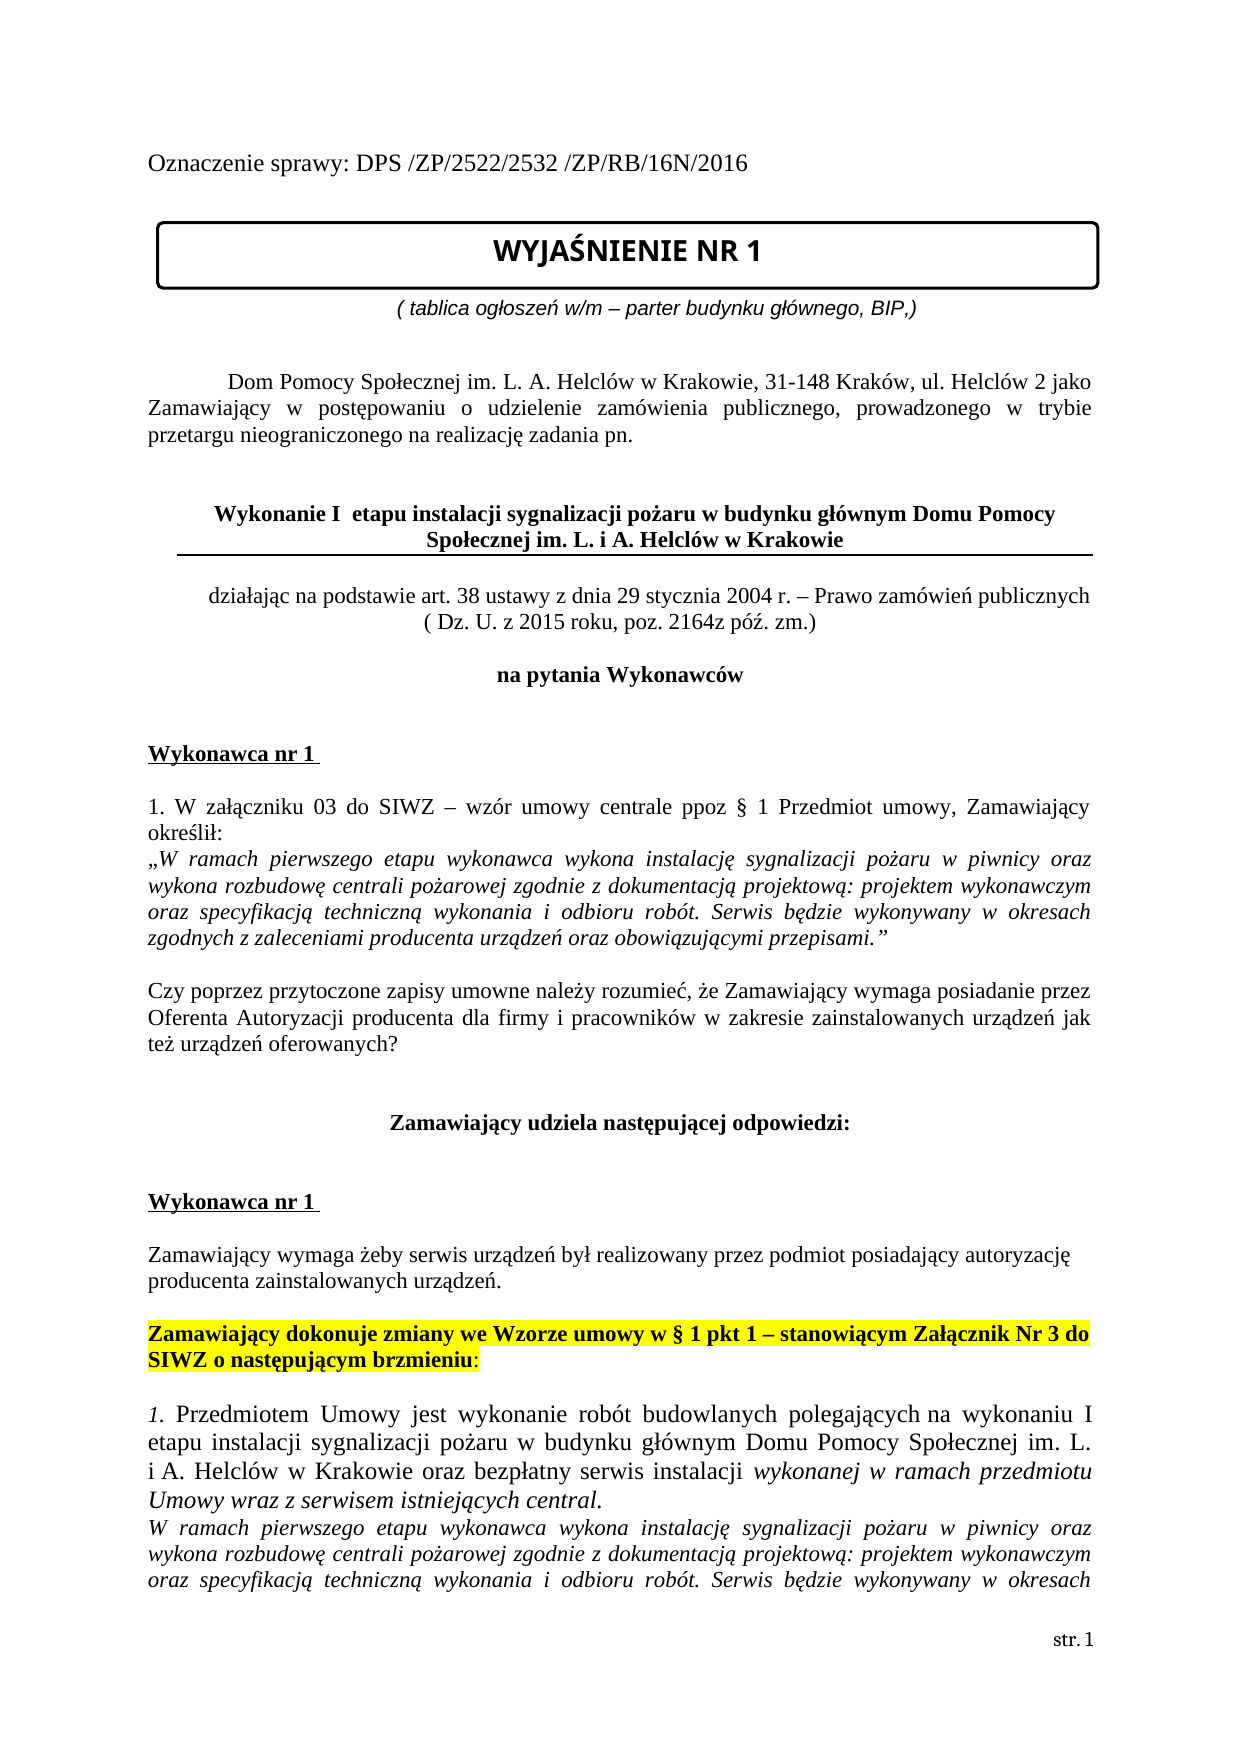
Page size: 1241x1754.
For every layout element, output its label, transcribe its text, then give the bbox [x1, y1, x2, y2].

text Oznaczenie sprawy: DPS /ZP/2522/2532 /ZP/RB/16N/2016 [710, 148, 1093, 176]
text Zamawiający udziela następującej odpowiedzi: [148, 1109, 1093, 1135]
text Oznaczenie sprawy: DPS /ZP/2522/2532 /ZP/RB/16N/2016 [148, 148, 451, 176]
text Wykonawca nr 1 [148, 740, 1093, 766]
text Czy poprzez przytoczone zapisy umowne należy rozumieć, że Zamawiający wymaga posiadanie przez Oferenta Autoryzacji producenta dla firmy i pracowników w zakresie zainstalowanych urządzeń jak też urządzeń oferowanych? [148, 977, 1093, 1056]
text Zamawiający dokonuje zmiany we Wzorze umowy w § 1 pkt 1 – stanowiącym Załącznik Nr 3 do SIWZ o następującym brzmieniu: [479, 1320, 1093, 1372]
text Wykonawca nr 1 [148, 1188, 1093, 1214]
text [148, 1514, 1093, 1593]
text Wykonanie I etapu instalacji sygnalizacji pożaru w budynku głównym Domu Pomocy Społecznej im. L. i A. Helclów w Krakowie [177, 500, 1093, 554]
text 1. Przedmiotem Umowy jest wykonanie robót budowlanych polegających na wykonaniu I etapu instalacji sygnalizacji pożaru w budynku głównym Domu Pomocy Społecznej im. L. i A. Helclów w Krakowie oraz bezpłatny serwis instalacji wykonanej w ramach przedmiotu Umowy wraz z serwisem istniejących central. [148, 1399, 1093, 1514]
text na pytania Wykonawców [148, 661, 1093, 687]
text ( tablica ogłoszeń w/m – parter budynku głównego, BIP,) [148, 296, 1093, 320]
text Zamawiający wymaga żeby serwis urządzeń był realizowany przez podmiot posiadający autoryzację producenta zainstalowanych urządzeń. [148, 1241, 1093, 1293]
text „W ramach pierwszego etapu wykonawca wykona instalację sygnalizacji pożaru w piwnicy oraz wykona rozbudowę centrali pożarowej zgodnie z dokumentacją projektową: projektem wykonawczym oraz specyfikacją techniczną wykonania i odbioru robót. Serwis będzie wykonywany w okresach zgodnych z zaleceniami producenta urządzeń oraz obowiązującymi przepisami.” [148, 845, 1093, 951]
text Dom Pomocy Społecznej im. L. A. Helclów w Krakowie, 31-148 Kraków, ul. Helclów 2 jako Zamawiający w postępowaniu o udzielenie zamówienia publicznego, prowadzonego w trybie przetargu nieograniczonego na realizację zadania pn. [148, 368, 1093, 447]
text ( Dz. U. z 2015 roku, poz. 2164z póź. zm.) [148, 608, 1093, 635]
text działając na podstawie art. 38 ustawy z dnia 29 stycznia 2004 r. – Prawo zamówień publicznych [148, 582, 1152, 608]
text 1. W załączniku 03 do SIWZ – wzór umowy centrale ppoz § 1 Przedmiot umowy, Zamawiający określił: [148, 793, 1093, 845]
